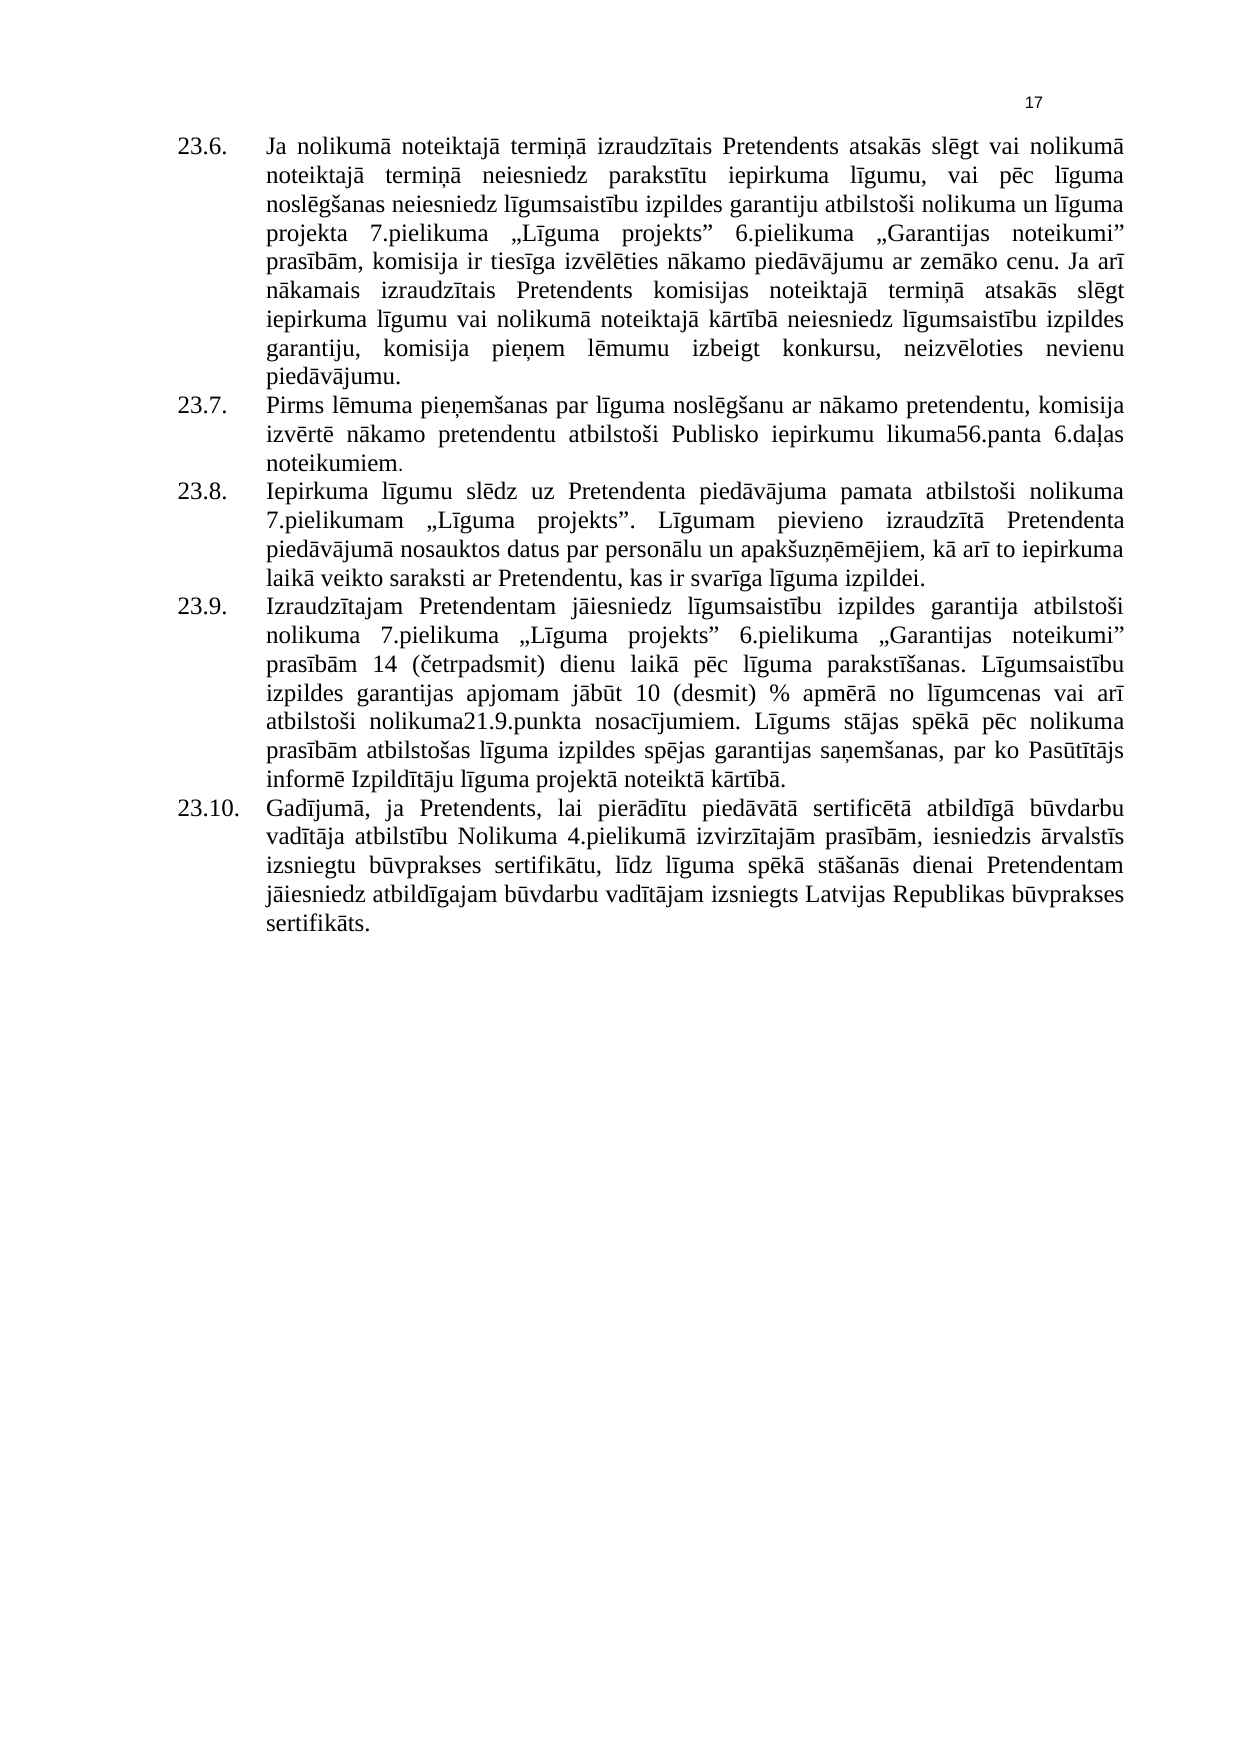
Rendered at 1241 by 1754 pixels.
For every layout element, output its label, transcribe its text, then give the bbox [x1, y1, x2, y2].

text Gadījumā, ja Pretendents, lai pierādītu piedāvātā sertificētā atbildīgā būvdarbu vadītāja atbilstību Nolikuma 4.pielikumā izvirzītajām prasībām, iesniedzis ārvalstīs izsniegtu būvprakses sertifikātu, līdz līguma spēkā stāšanās dienai Pretendentam jāiesniedz atbildīgajam būvdarbu vadītājam izsniegts Latvijas Republikas būvprakses sertifikāts. [177, 793, 1125, 936]
text Pirms lēmuma pieņemšanas par līguma noslēgšanu ar nākamo pretendentu, komisija izvērtē nākamo pretendentu atbilstoši Publisko iepirkumu likuma56.panta 6.daļas noteikumiem. [177, 390, 1125, 476]
text Izraudzītajam Pretendentam jāiesniedz līgumsaistību izpildes garantija atbilstoši nolikuma 7.pielikuma „Līguma projekts” 6.pielikuma „Garantijas noteikumi” prasībām 14 (četrpadsmit) dienu laikā pēc līguma parakstīšanas. Līgumsaistību izpildes garantijas apjomam jābūt 10 (desmit) % apmērā no līgumcenas vai arī atbilstoši nolikuma21.9.punkta nosacījumiem. Līgums stājas spēkā pēc nolikuma prasībām atbilstošas līguma izpildes spējas garantijas saņemšanas, par ko Pasūtītājs informē Izpildītāju līguma projektā noteiktā kārtībā. [177, 591, 1125, 793]
text Ja nolikumā noteiktajā termiņā izraudzītais Pretendents atsakās slēgt vai nolikumā noteiktajā termiņā neiesniedz parakstītu iepirkuma līgumu, vai pēc līguma noslēgšanas neiesniedz līgumsaistību izpildes garantiju atbilstoši nolikuma un līguma projekta 7.pielikuma „Līguma projekts” 6.pielikuma „Garantijas noteikumi” prasībām, komisija ir tiesīga izvēlēties nākamo piedāvājumu ar zemāko cenu. Ja arī nākamais izraudzītais Pretendents komisijas noteiktajā termiņā atsakās slēgt iepirkuma līgumu vai nolikumā noteiktajā kārtībā neiesniedz līgumsaistību izpildes garantiju, komisija pieņem lēmumu izbeigt konkursu, neizvēloties nevienu piedāvājumu. [177, 131, 1125, 390]
text Iepirkuma līgumu slēdz uz Pretendenta piedāvājuma pamata atbilstoši nolikuma 7.pielikumam „Līguma projekts”. Līgumam pievieno izraudzītā Pretendenta piedāvājumā nosauktos datus par personālu un apakšuzņēmējiem, kā arī to iepirkuma laikā veikto saraksti ar Pretendentu, kas ir svarīga līguma izpildei. [177, 476, 1125, 591]
